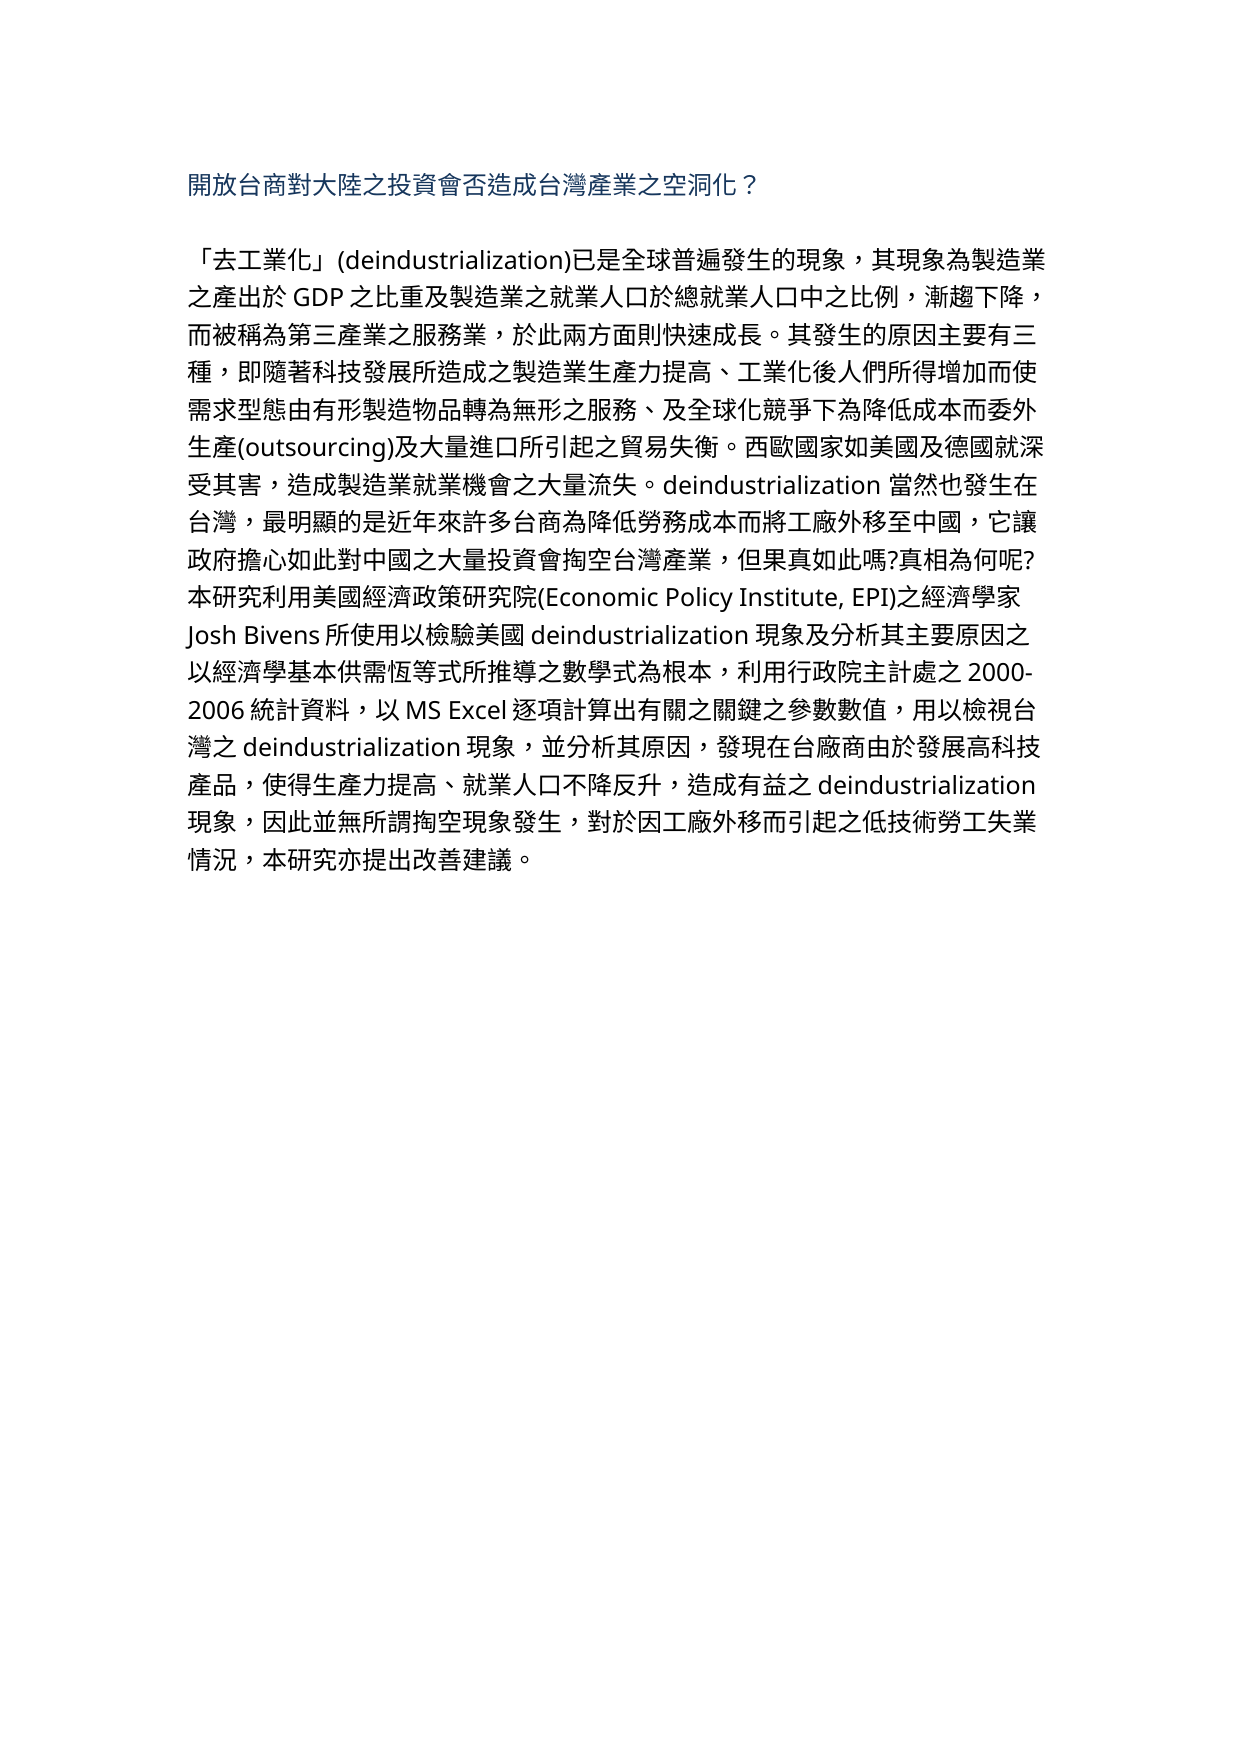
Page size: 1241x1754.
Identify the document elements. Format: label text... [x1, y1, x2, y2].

text 「去工業化」(deindustrialization)已是全球普遍發生的現象，其現象為製造業之產出於GDP之比重及製造業之就業人口於總就業人口中之比例，漸趨下降，而被稱為第三產業之服務業，於此兩方面則快速成長。其發生的原因主要有三種，即隨著科技發展所造成之製造業生產力提高、工業化後人們所得增加而使需求型態由有形製造物品轉為無形之服務、及全球化競爭下為降低成本而委外生產(outsourcing)及大量進口所引起之貿易失衡。西歐國家如美國及德國就深受其害，造成製造業就業機會之大量流失。deindustrialization 當然也發生在台灣，最明顯的是近年來許多台商為降低勞務成本而將工廠外移至中國，它讓政府擔心如此對中國之大量投資會掏空台灣產業，但果真如此嗎?真相為何呢?本研究利用美國經濟政策研究院(Economic Policy Institute, EPI)之經濟學家Josh Bivens所使用以檢驗美國deindustrialization 現象及分析其主要原因之以經濟學基本供需恆等式所推導之數學式為根本，利用行政院主計處之2000-2006統計資料，以MS Excel逐項計算出有關之關鍵之參數數值，用以檢視台灣之deindustrialization現象，並分析其原因，發現在台廠商由於發展高科技產品，使得生產力提高、就業人口不降反升，造成有益之deindustrialization現象，因此並無所謂掏空現象發生，對於因工廠外移而引起之低技術勞工失業情況，本研究亦提出改善建議。 [187, 239, 1053, 877]
text 開放台商對大陸之投資會否造成台灣產業之空洞化？ [187, 164, 1053, 202]
